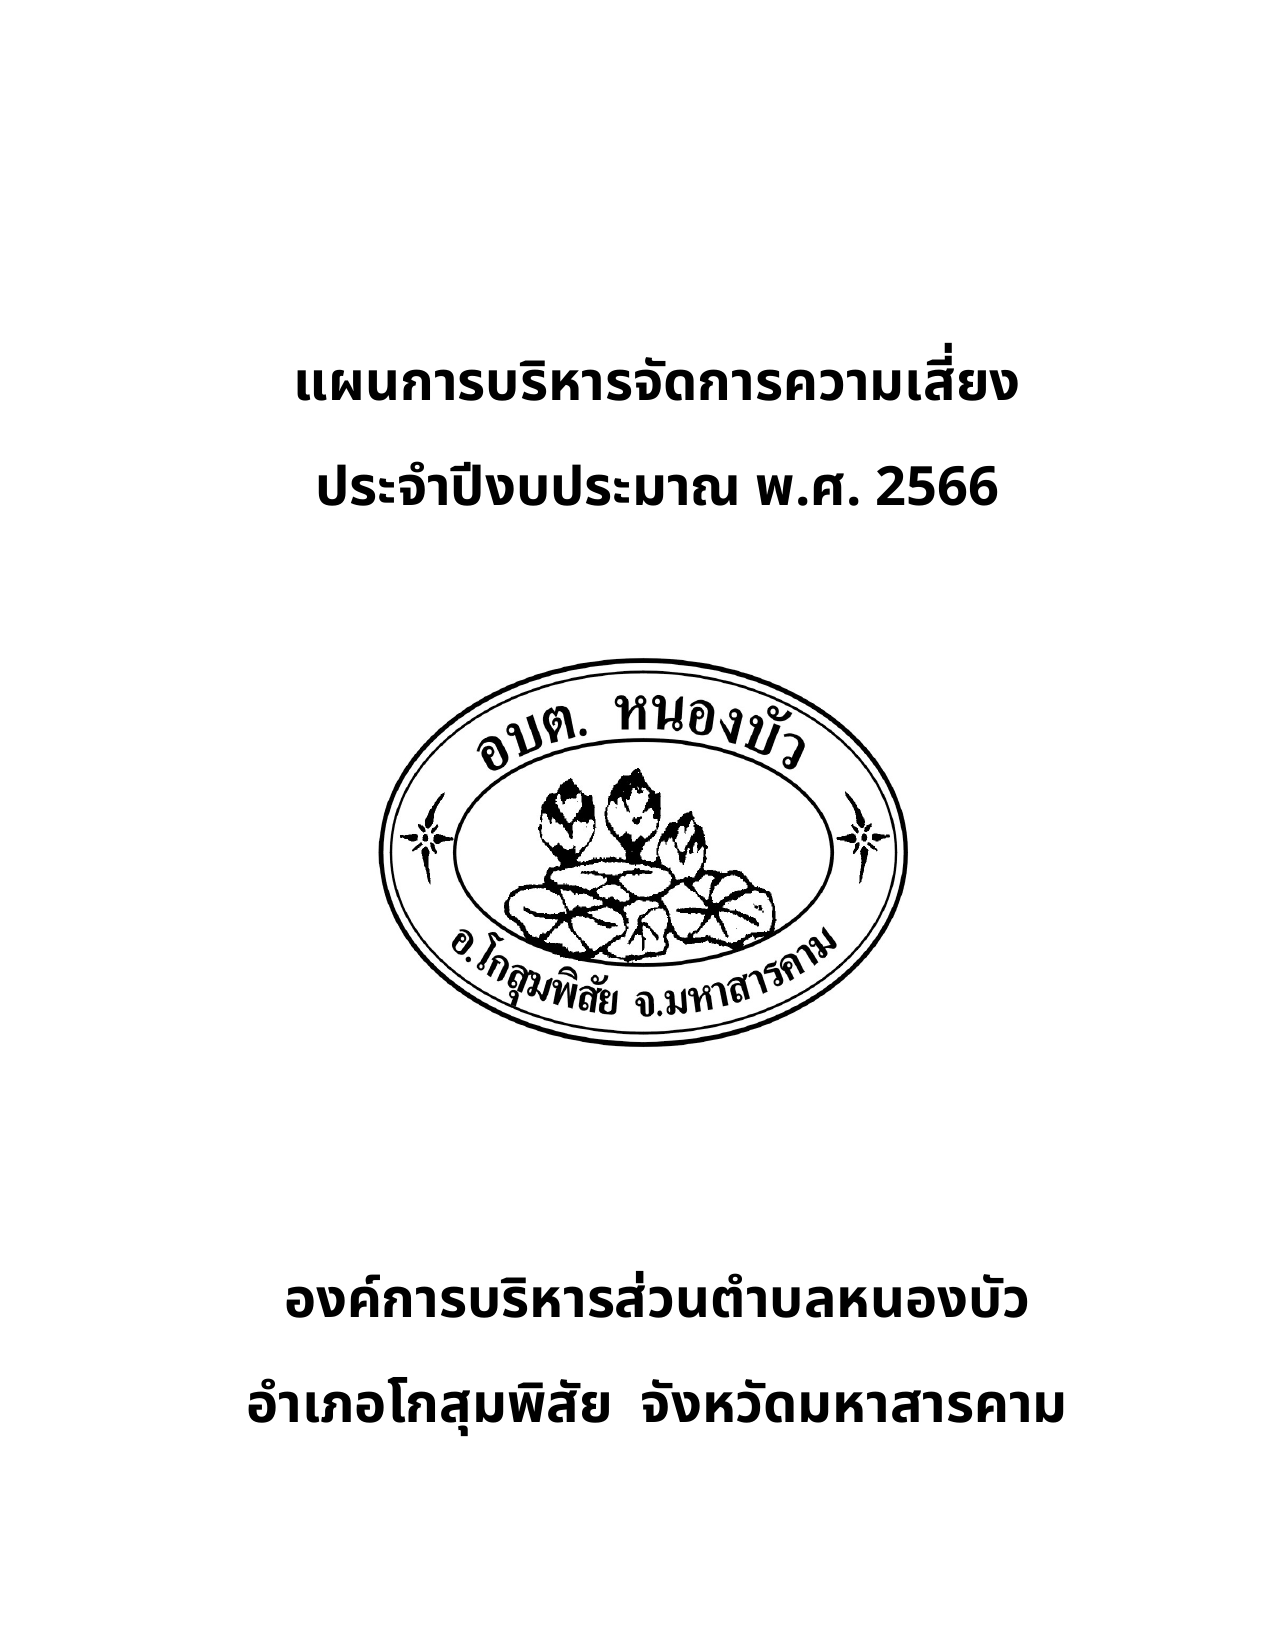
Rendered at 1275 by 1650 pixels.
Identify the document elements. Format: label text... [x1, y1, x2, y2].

picture [371, 646, 919, 1063]
text อำเภอโกสุมพิสัย จังหวัดมหาสารคาม [162, 1365, 1152, 1447]
text องค์การบริหารส่วนตำบลหนองบัว [162, 1260, 1152, 1342]
text ประจำปีงบประมาณ พ.ศ. 2566 [162, 447, 1152, 530]
text แผนการบริหารจัดการความเสี่ยง [162, 342, 1152, 424]
